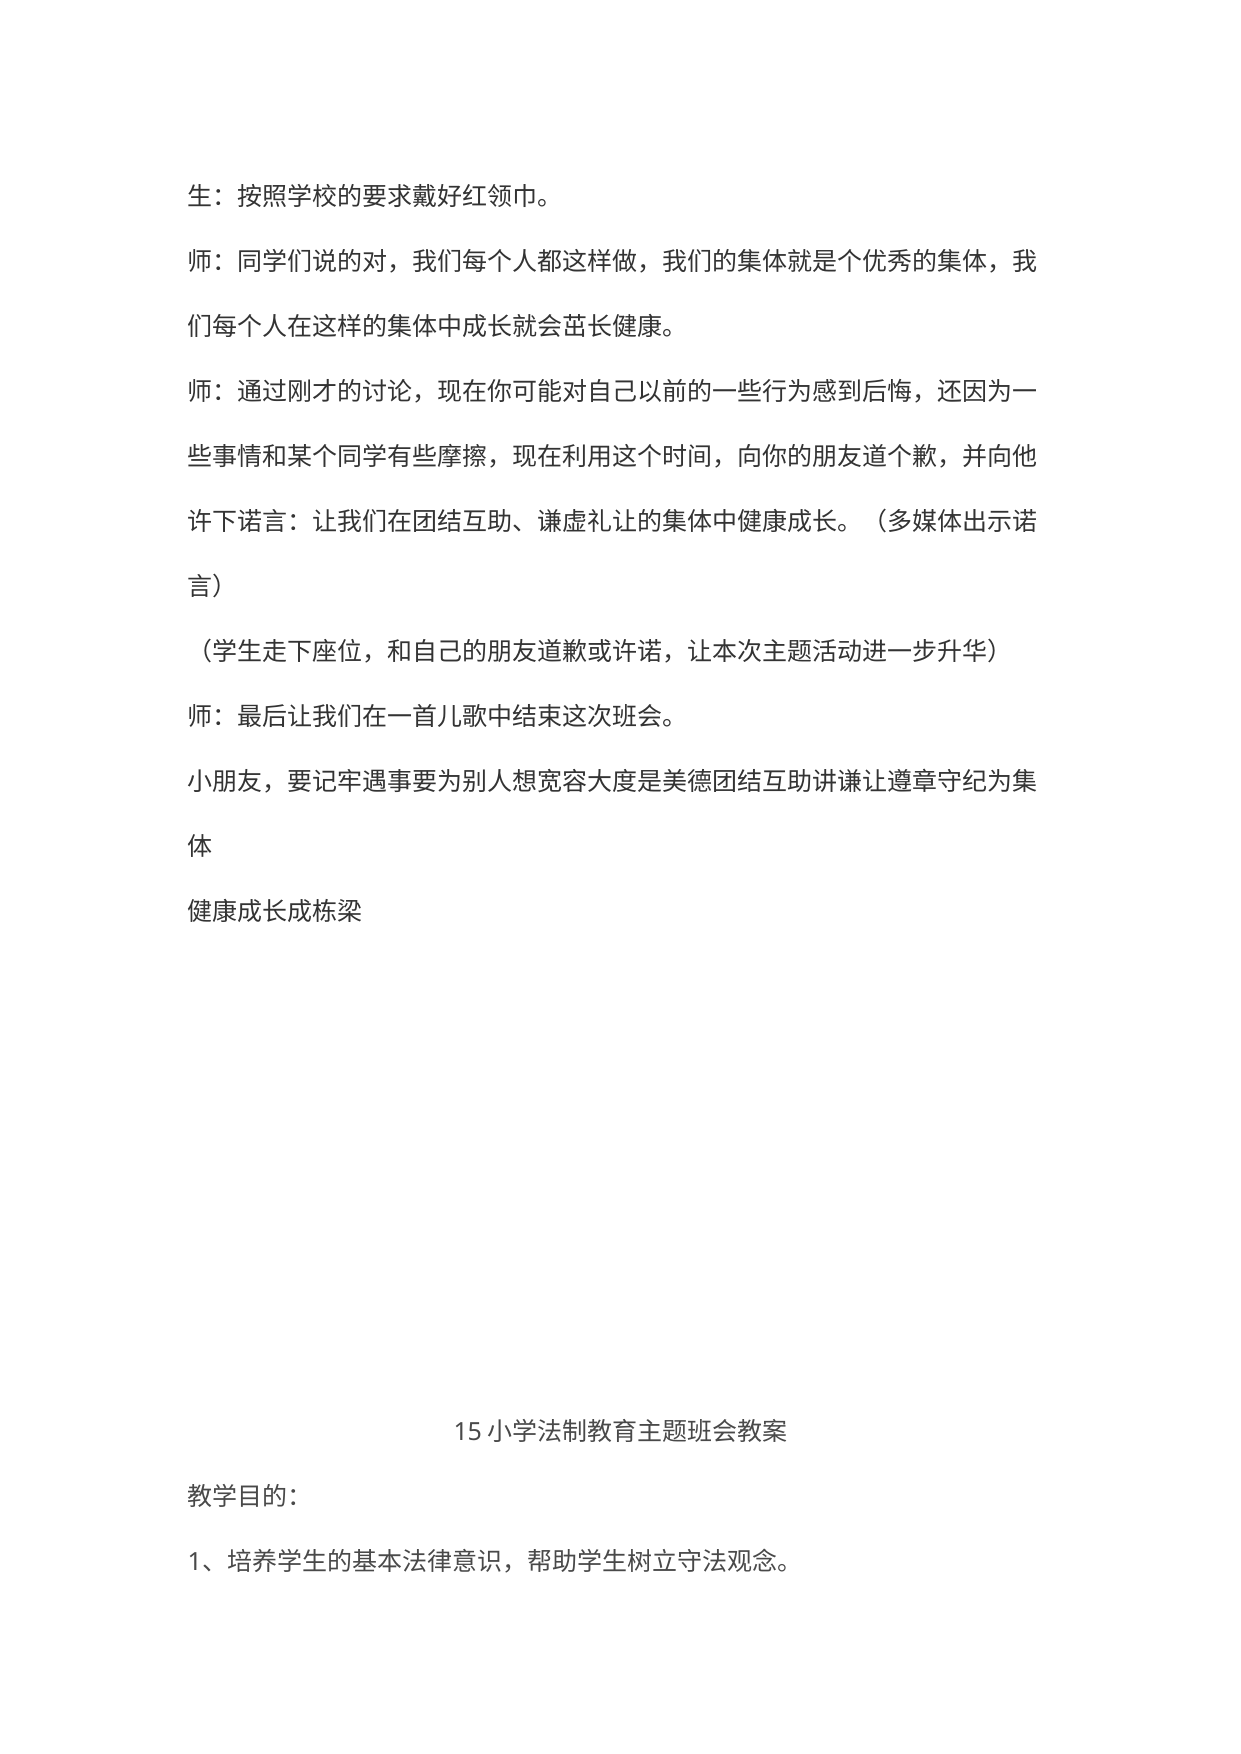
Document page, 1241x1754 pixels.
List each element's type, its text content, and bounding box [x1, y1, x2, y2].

text 1、培养学生的基本法律意识，帮助学生树立守法观念。 [187, 1527, 1053, 1592]
text 15小学法制教育主题班会教案 [187, 1397, 1053, 1462]
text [187, 162, 1053, 942]
text 教学目的： [187, 1462, 1053, 1527]
